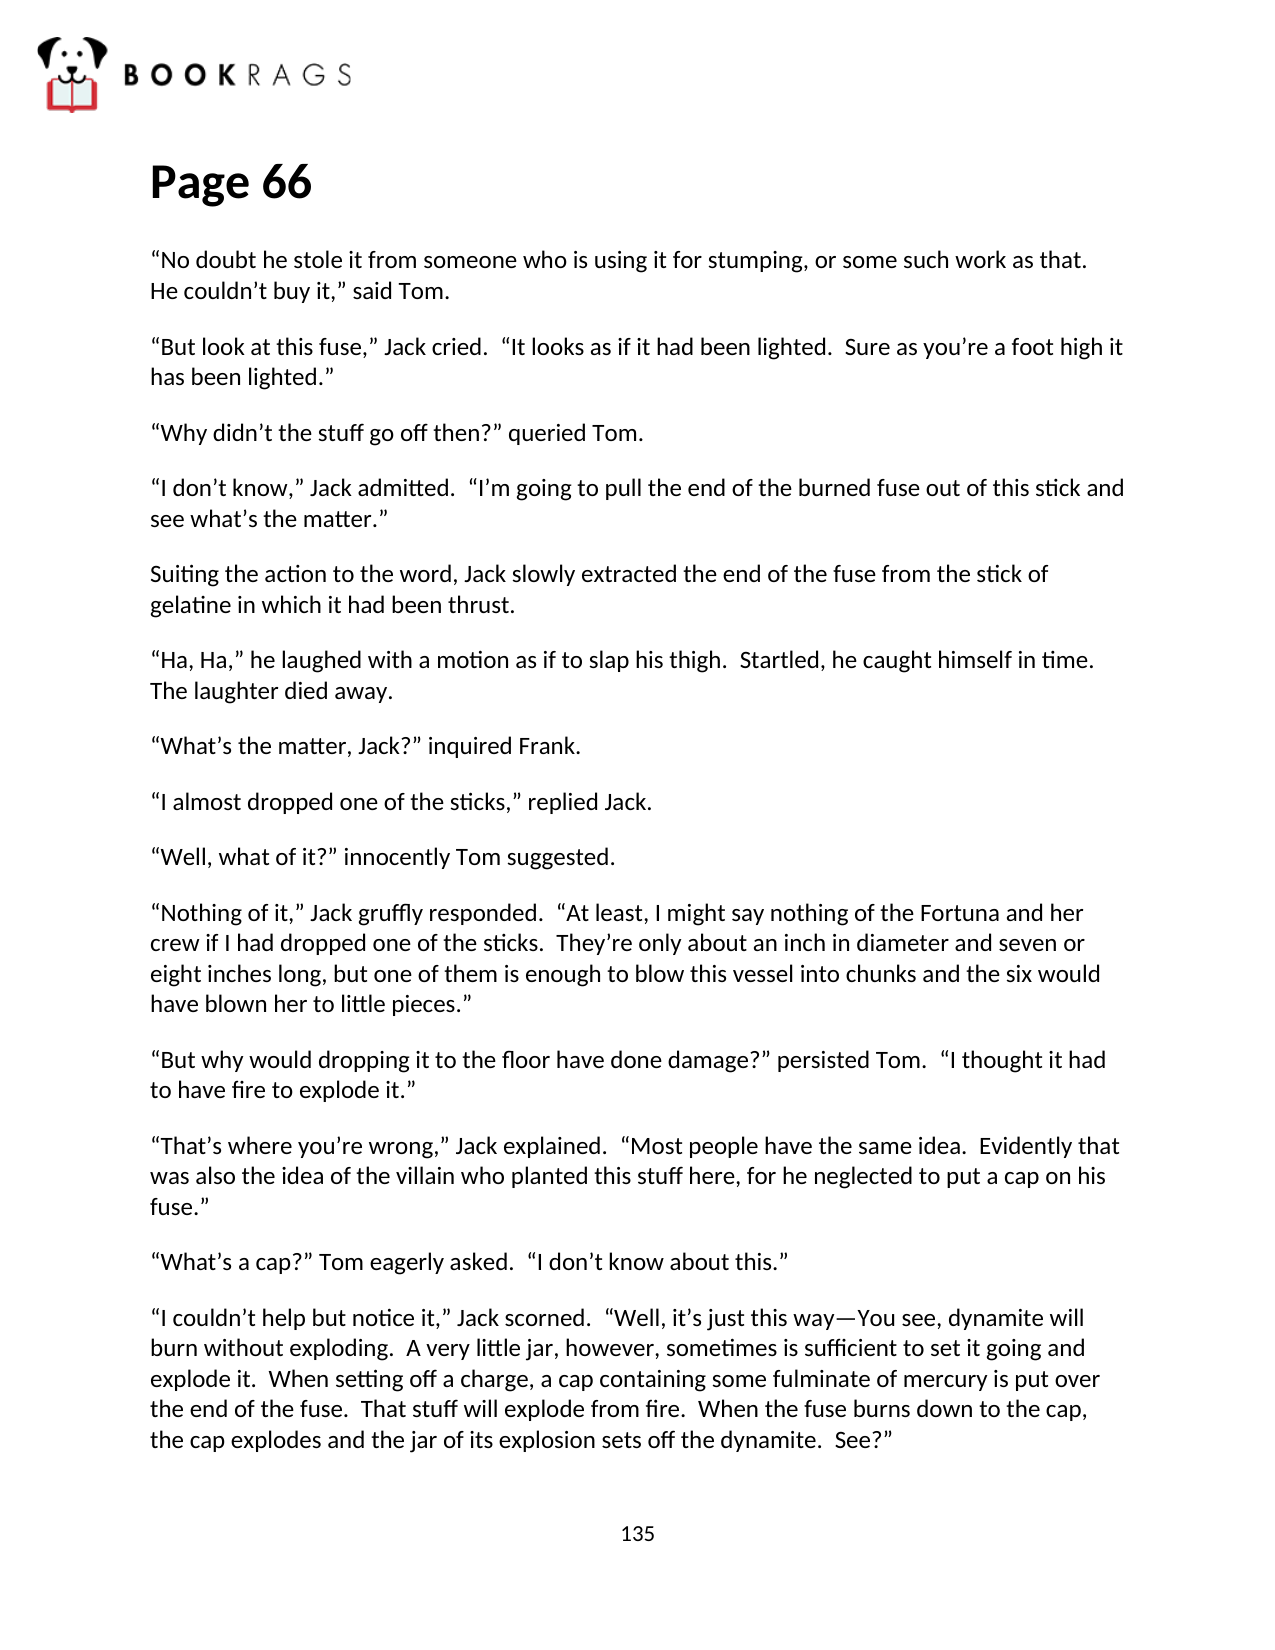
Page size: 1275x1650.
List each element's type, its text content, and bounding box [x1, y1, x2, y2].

text Suiting the action to the word, Jack slowly extracted the end of the fuse from the stick of gelatine in which it had been thrust. [150, 558, 1125, 619]
text “What’s the matter, Jack?” inquired Frank. [150, 730, 1125, 761]
text “Why didn’t the stuff go off then?” queried Tom. [150, 417, 1125, 447]
text “Well, what of it?” innocently Tom suggested. [150, 841, 1125, 872]
text Page 66 [150, 150, 1125, 211]
text “Nothing of it,” Jack gruffly responded. “At least, I might say nothing of the Fortuna and her crew if I had dropped one of the sticks. They’re only about an inch in diameter and seven or eight inches long, but one of them is enough to blow this vessel into chunks and the six would have blown her to little pieces.” [150, 897, 1125, 1019]
text “That’s where you’re wrong,” Jack explained. “Most people have the same idea. Evidently that was also the idea of the villain who planted this stuff here, for he neglected to put a cap on his fuse.” [150, 1130, 1125, 1222]
text “No doubt he stole it from someone who is using it for stumping, or some such work as that. He couldn’t buy it,” said Tom. [150, 244, 1125, 306]
text “I couldn’t help but notice it,” Jack scorned. “Well, it’s just this way—­You see, dynamite will burn without exploding. A very little jar, however, sometimes is sufficient to set it going and explode it. When setting off a charge, a cap containing some fulminate of mercury is put over the end of the fuse. That stuff will explode from fire. When the fuse burns down to the cap, the cap explodes and the jar of its explosion sets off the dynamite. See?” [150, 1302, 1125, 1455]
text “Ha, Ha,” he laughed with a motion as if to slap his thigh. Startled, he caught himself in time. The laughter died away. [150, 644, 1125, 705]
text “I almost dropped one of the sticks,” replied Jack. [150, 786, 1125, 816]
text “I don’t know,” Jack admitted. “I’m going to pull the end of the burned fuse out of this stick and see what’s the matter.” [150, 472, 1125, 533]
text “But look at this fuse,” Jack cried. “It looks as if it had been lighted. Sure as you’re a foot high it has been lighted.” [150, 331, 1125, 392]
picture [37, 37, 351, 113]
text “What’s a cap?” Tom eagerly asked. “I don’t know about this.” [150, 1247, 1125, 1277]
text “But why would dropping it to the floor have done damage?” persisted Tom. “I thought it had to have fire to explode it.” [150, 1044, 1125, 1105]
